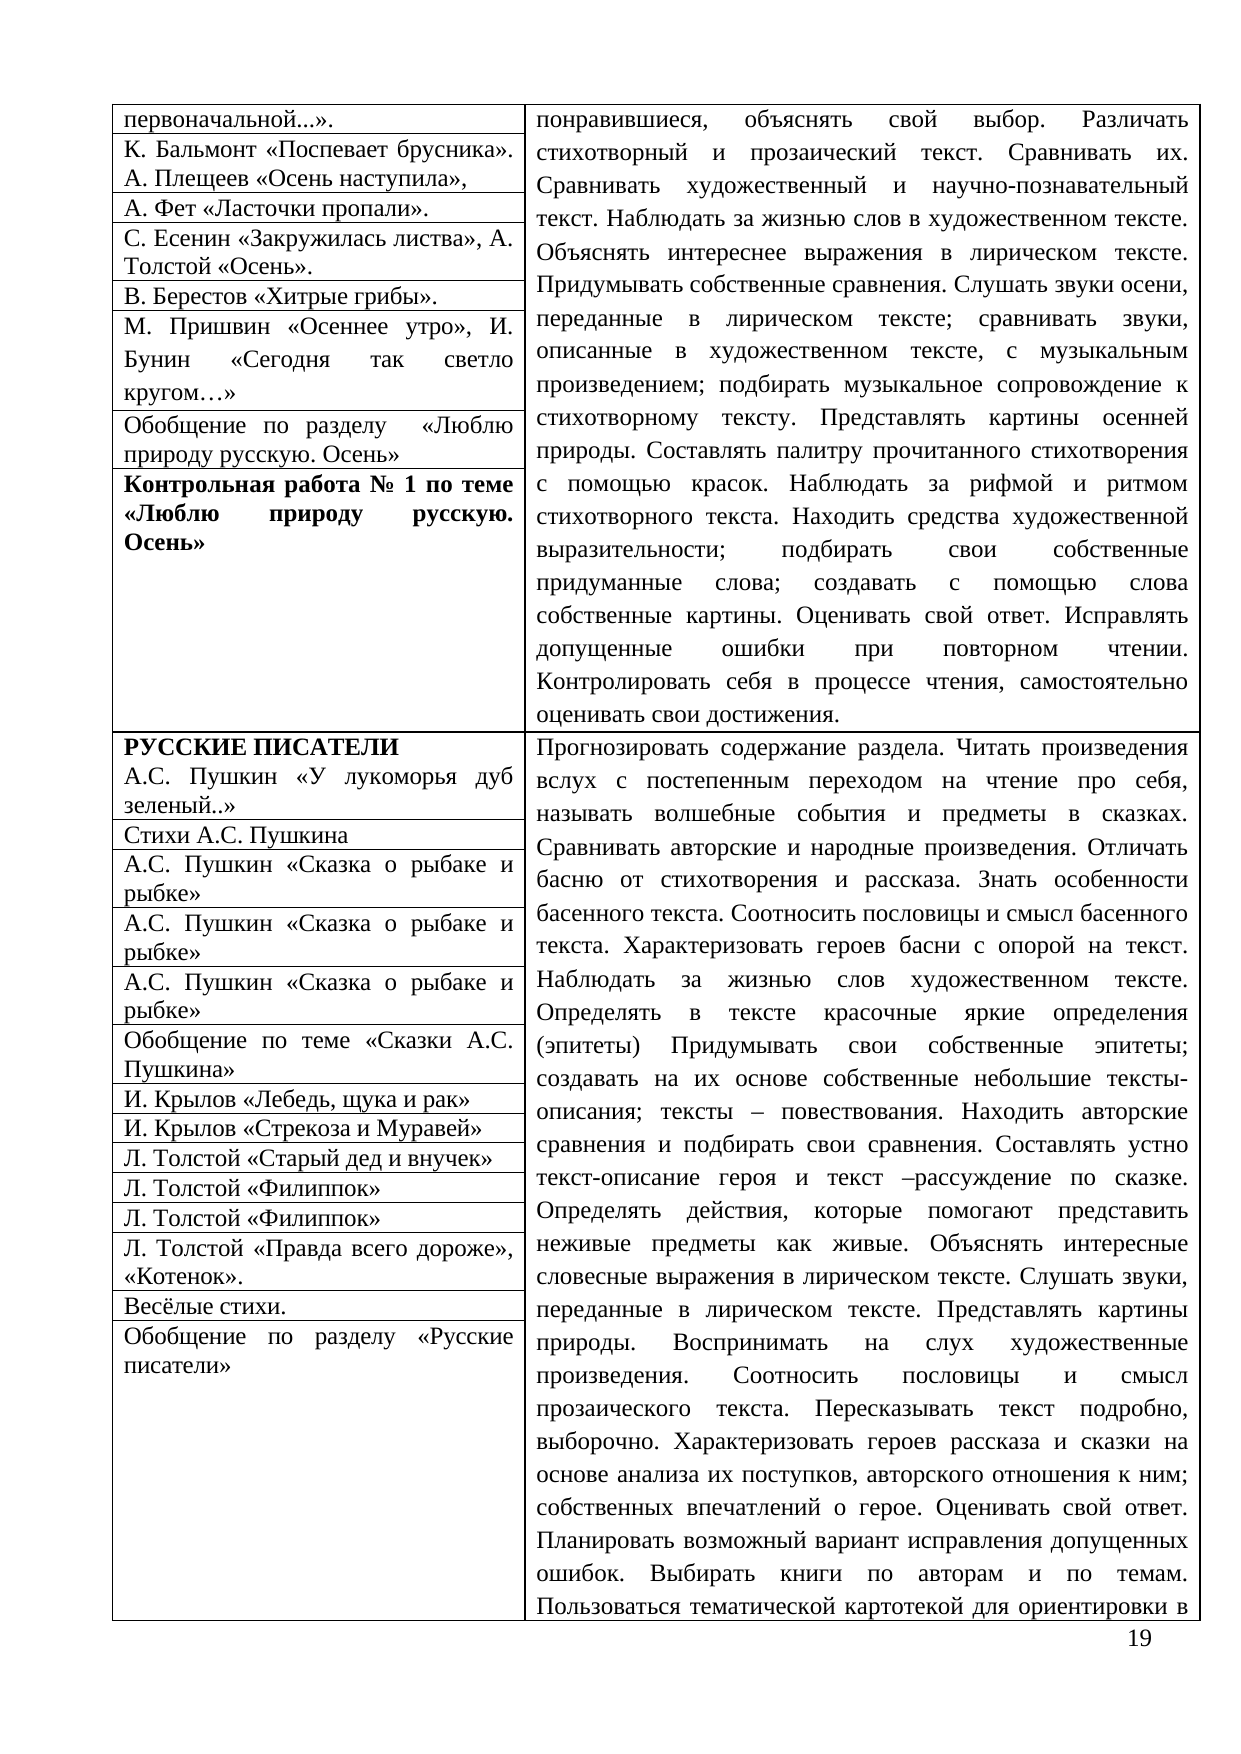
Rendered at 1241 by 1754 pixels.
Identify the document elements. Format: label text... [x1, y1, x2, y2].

table_cell Л. Толстой «Филиппок» [113, 1173, 524, 1202]
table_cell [113, 1321, 524, 1620]
table_cell Л. Толстой «Старый дед и внучек» [113, 1143, 524, 1172]
table_cell Обобщение по разделу «Люблю природу русскую. Осень» [113, 411, 524, 468]
table_cell РУССКИЕ ПИСАТЕЛИ А.С. Пушкин «У лукоморья дуб зеленый..» [113, 733, 524, 819]
table_cell А.С. Пушкин «Сказка о рыбаке и рыбке» [113, 967, 524, 1024]
table_cell С. Есенин «Закружилась листва», А. Толстой «Осень». [113, 223, 524, 280]
table_cell Контрольная работа № 1 по теме «Люблю природу русскую. Осень» [113, 469, 524, 731]
table_cell И. Крылов «Стрекоза и Муравей» [113, 1114, 524, 1142]
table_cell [113, 105, 524, 133]
table_cell Прогнозировать содержание раздела. Читать произведения вслух с постепенным переходом на чтение про себя, называть волшебные события и предметы в сказках. Сравнивать авторские и народные произведения. Отличать басню от стихотворения и рассказа. Знать особенности басенного текста. Соотносить пословицы и смысл басенного текста. Характеризовать героев басни с опорой на текст. Наблюдать за жизнью слов художественном тексте. Определять в тексте красочные яркие определения (эпитеты) Придумывать свои собственные эпитеты; создавать на их основе собственные небольшие тексты-описания; тексты – повествования. Находить авторские сравнения и подбирать свои сравнения. Составлять устно текст-описание героя и текст –рассуждение по сказке. Определять действия, которые помогают представить неживые предметы как живые. Объяснять интересные словесные выражения в лирическом тексте. Слушать звуки, переданные в лирическом тексте. Представлять картины природы. Воспринимать на слух художественные произведения. Соотносить пословицы и смысл прозаического текста. Пересказывать текст подробно, выборочно. Характеризовать героев рассказа и сказки на основе анализа их поступков, авторского отношения к ним; собственных впечатлений о герое. Оценивать свой ответ. Планировать возможный вариант исправления допущенных ошибок. Выбирать книги по авторам и по темам. Пользоваться тематической картотекой для ориентировки в доступном кругу чтения. Участвовать в проекте, распределять роли, находить нужную информацию, представлять эту информацию в группе. [526, 733, 1199, 1620]
table_cell М. Пришвин «Осеннее утро», И. Бунин «Сегодня так светло кругом…» [113, 311, 524, 409]
table_cell Стихи А.С. Пушкина [113, 820, 524, 848]
table_cell А. Фет «Ласточки пропали». [113, 193, 524, 222]
table_cell Л. Толстой «Филиппок» [113, 1203, 524, 1232]
table_cell А.С. Пушкин «Сказка о рыбаке и рыбке» [113, 908, 524, 966]
table_cell В. Берестов «Хитрые грибы». [113, 281, 524, 310]
table_cell К. Бальмонт «Поспевает брусника». А. Плещеев «Осень наступила», [113, 134, 524, 192]
table_cell Обобщение по теме «Сказки А.С. Пушкина» [113, 1025, 524, 1083]
table_cell И. Крылов «Лебедь, щука и рак» [113, 1084, 524, 1112]
table_cell А.С. Пушкин «Сказка о рыбаке и рыбке» [113, 850, 524, 907]
table_cell Л. Толстой «Правда всего дороже», «Котенок». [113, 1233, 524, 1290]
table_cell Весёлые стихи. [113, 1291, 524, 1320]
